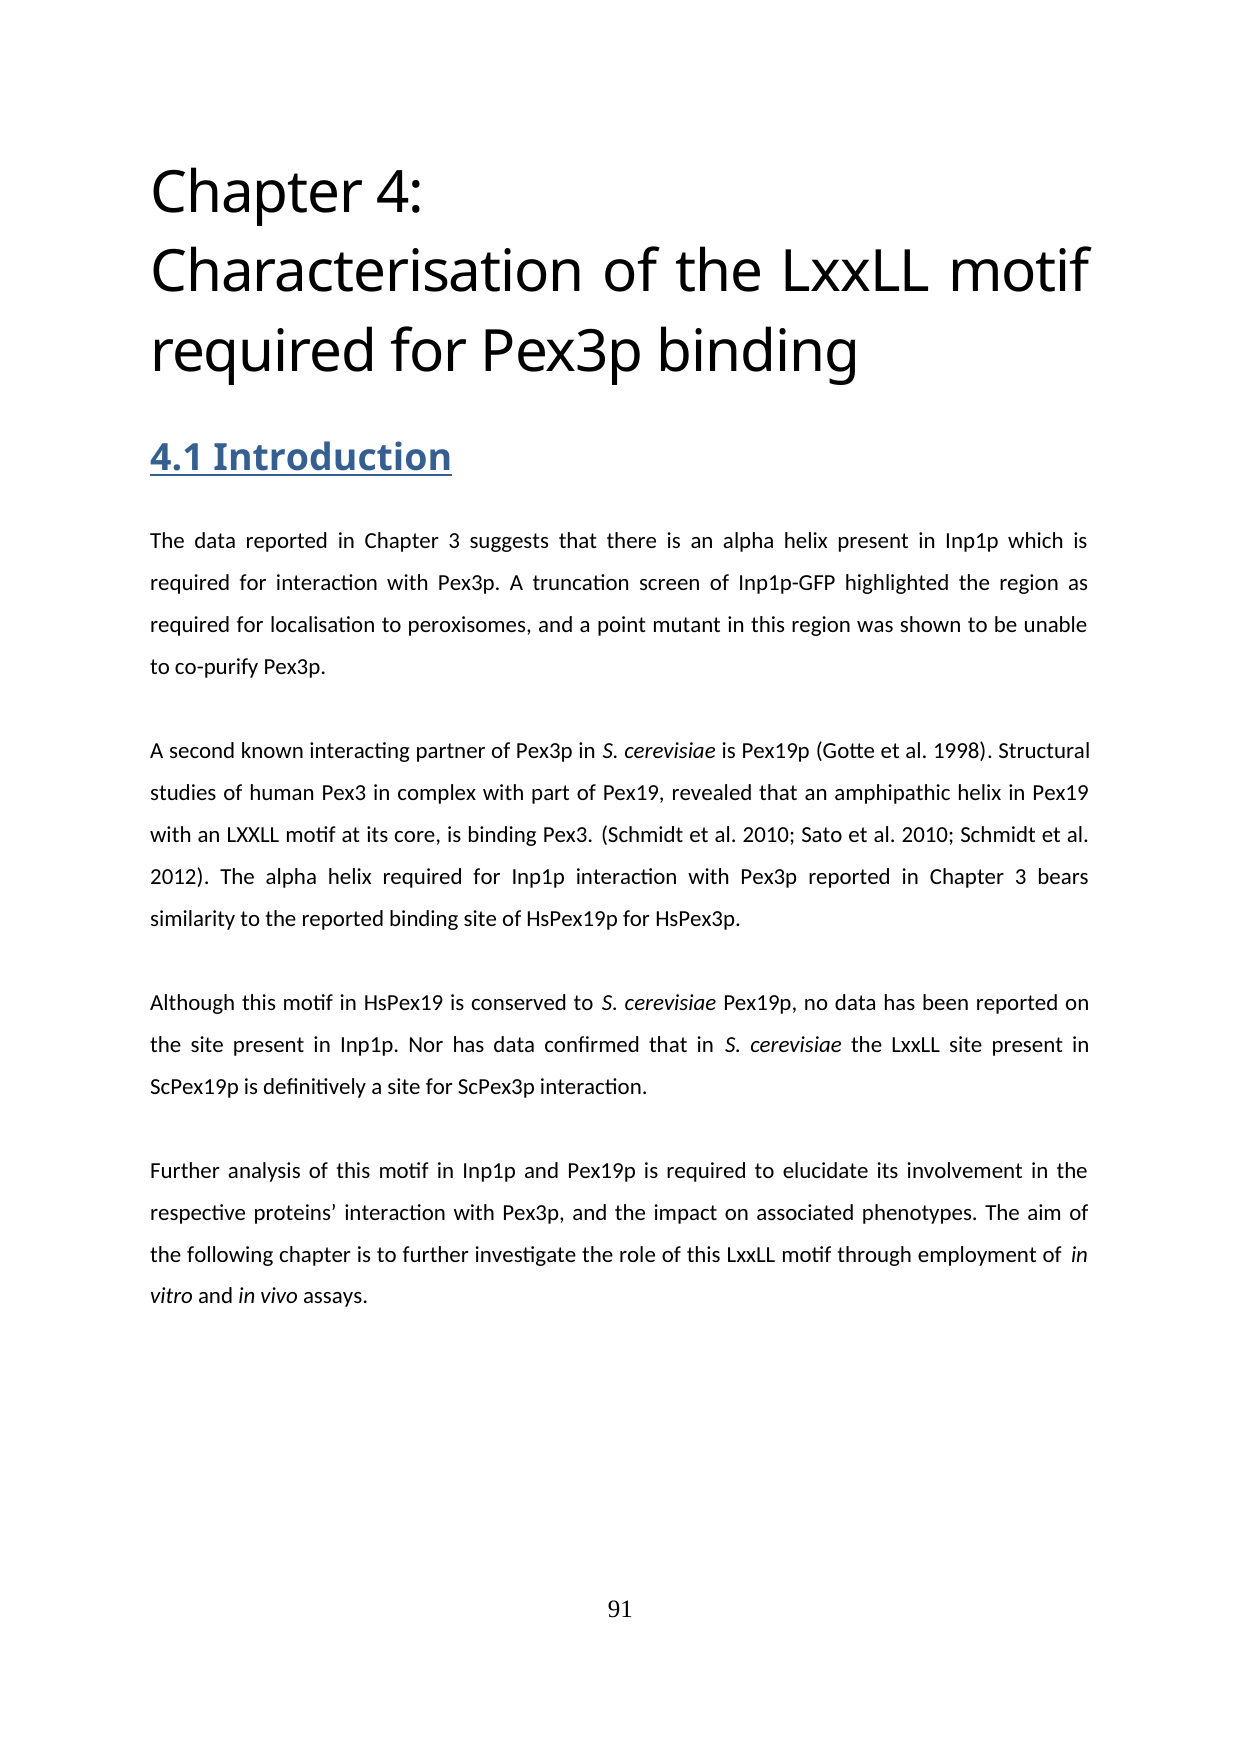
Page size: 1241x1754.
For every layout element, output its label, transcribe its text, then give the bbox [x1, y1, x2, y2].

title Chapter 4: [150, 150, 1090, 229]
title Characterisation of the LxxLL motif required for Pex3p binding [150, 229, 1090, 388]
text The data reported in Chapter 3 suggests that there is an alpha helix present in Inp1p which is required for interaction with Pex3p. A truncation screen of Inp1p-GFP highlighted the region as required for localisation to peroxisomes, and a point mutant in this region was shown to be unable to co-purify Pex3p. [150, 526, 1090, 680]
text Although this motif in HsPex19 is conserved to S. cerevisiae Pex19p, no data has been reported on the site present in Inp1p. Nor has data confirmed that in S. cerevisiae the LxxLL site present in ScPex19p is definitively a site for ScPex3p interaction. [150, 988, 1090, 1100]
text Further analysis of this motif in Inp1p and Pex19p is required to elucidate its involvement in the respective proteins’ interaction with Pex3p, and the impact on associated phenotypes. The aim of the following chapter is to further investigate the role of this LxxLL motif through employment of in vitro and in vivo assays. [150, 1156, 1090, 1310]
text A second known interacting partner of Pex3p in S. cerevisiae is Pex19p (Gotte et al. 1998). Structural studies of human Pex3 in complex with part of Pex19, revealed that an amphipathic helix in Pex19 with an LXXLL motif at its core, is binding Pex3. (Schmidt et al. 2010; Sato et al. 2010; Schmidt et al. 2012). The alpha helix required for Inp1p interaction with Pex3p reported in Chapter 3 bears similarity to the reported binding site of HsPex19p for HsPex3p. [150, 736, 1090, 932]
subtitle 4.1 Introduction [150, 430, 1090, 481]
